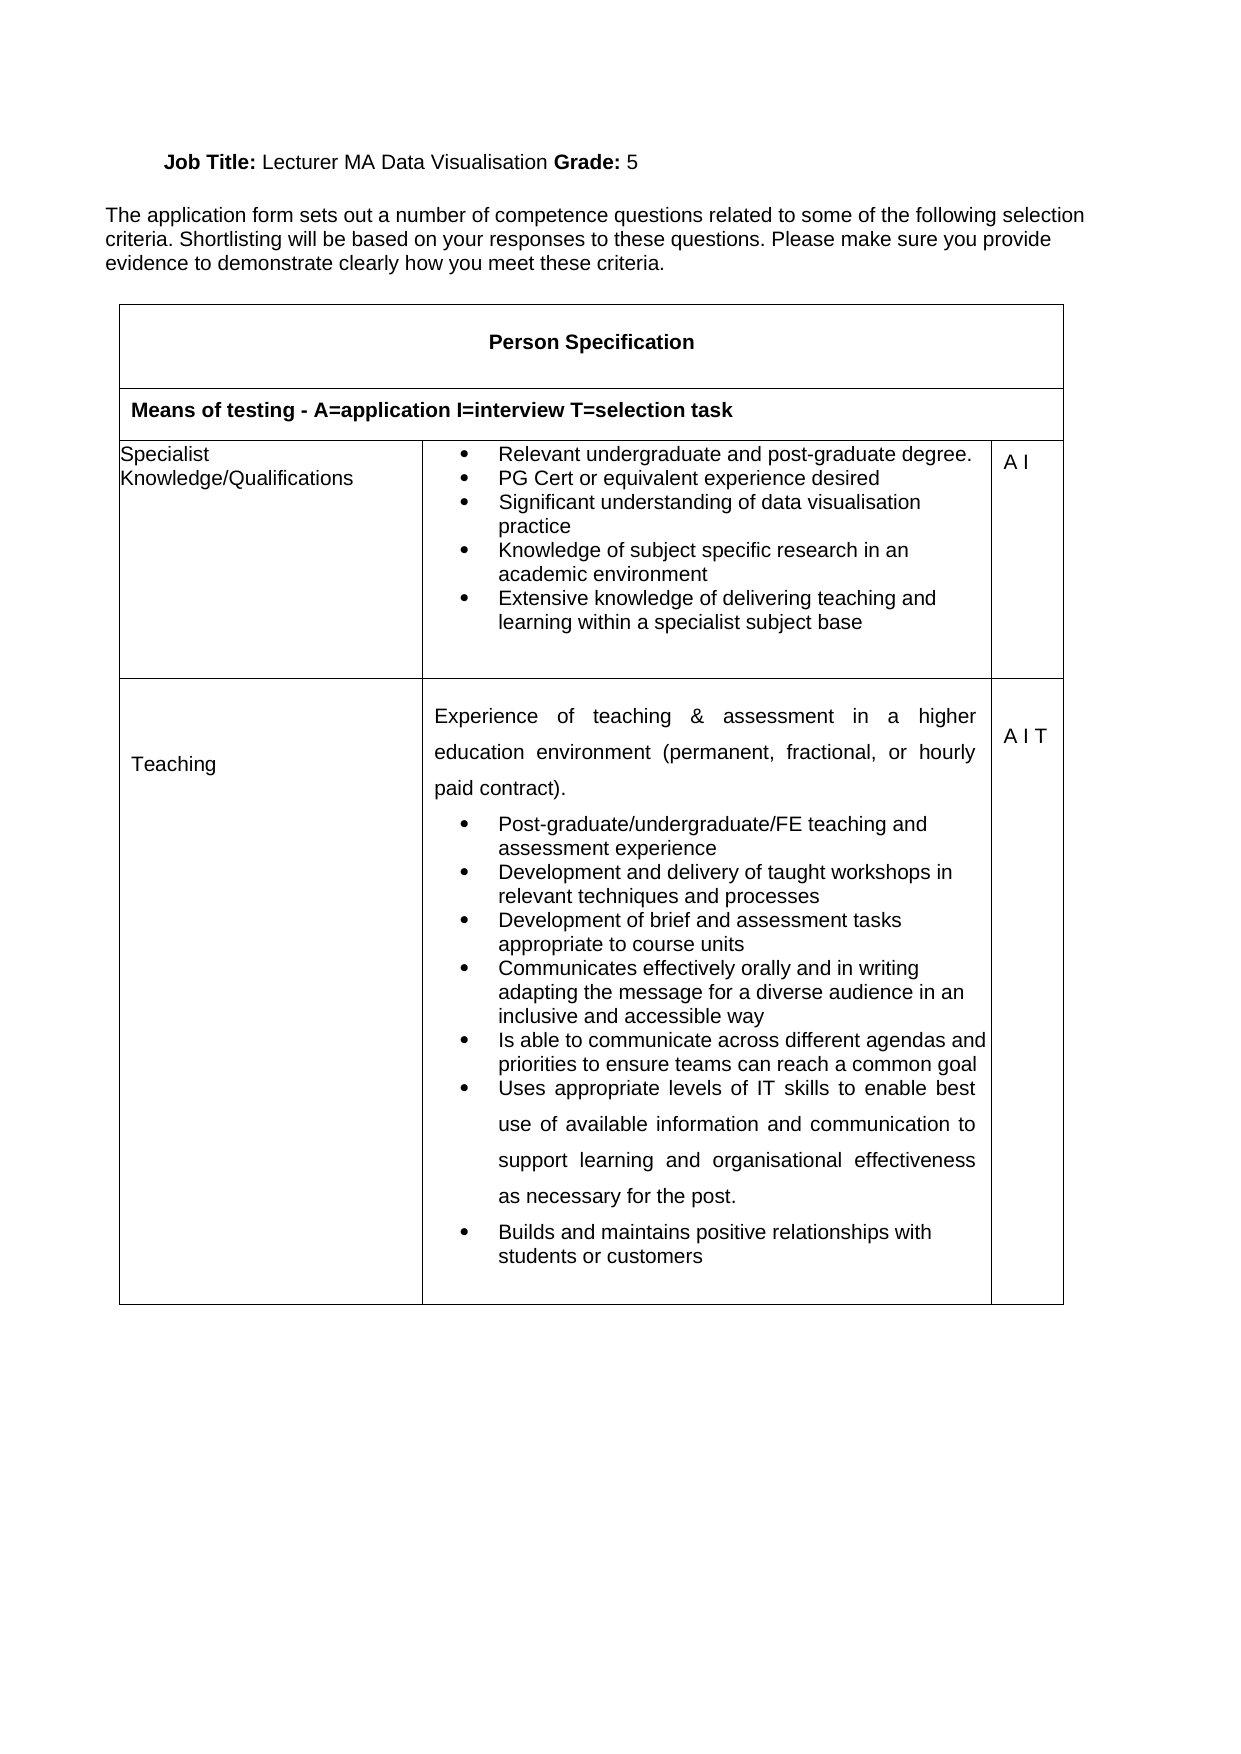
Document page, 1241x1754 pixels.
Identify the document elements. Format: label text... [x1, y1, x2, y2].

table_cell Experience of teaching & assessment in a higher education environment (permanent, fractional, or hourly paid contract). Post-graduate/undergraduate/FE teaching and assessment experience Development and delivery of taught workshops in relevant techniques and processes Development of brief and assessment tasks appropriate to course units Communicates effectively orally and in writing adapting the message for a diverse audience in an inclusive and accessible way Is able to communicate across different agendas and priorities to ensure teams can reach a common goal Uses appropriate levels of IT skills to enable best use of available information and communication to support learning and organisational effectiveness as necessary for the post. Builds and maintains positive relationships with students or customers [423, 679, 991, 1304]
table_cell A I T [992, 679, 1063, 1304]
table_cell Specialist Knowledge/Qualifications [120, 441, 422, 678]
table_cell A I [992, 441, 1063, 678]
table_cell Relevant undergraduate and post-graduate degree. PG Cert or equivalent experience desired Significant understanding of data visualisation practice Knowledge of subject specific research in an academic environment Extensive knowledge of delivering teaching and learning within a specialist subject base [423, 441, 991, 678]
table_cell Means of testing - A=application I=interview T=selection task [120, 389, 1063, 440]
table_header Person Specification [120, 305, 1063, 388]
text The application form sets out a number of competence questions related to some of the following selection criteria. Shortlisting will be based on your responses to these questions. Please make sure you provide evidence to demonstrate clearly how you meet these criteria. [105, 203, 1135, 275]
table_cell Teaching [120, 679, 422, 1304]
text Job Title: Lecturer MA Data Visualisation Grade: 5 [105, 150, 1135, 174]
